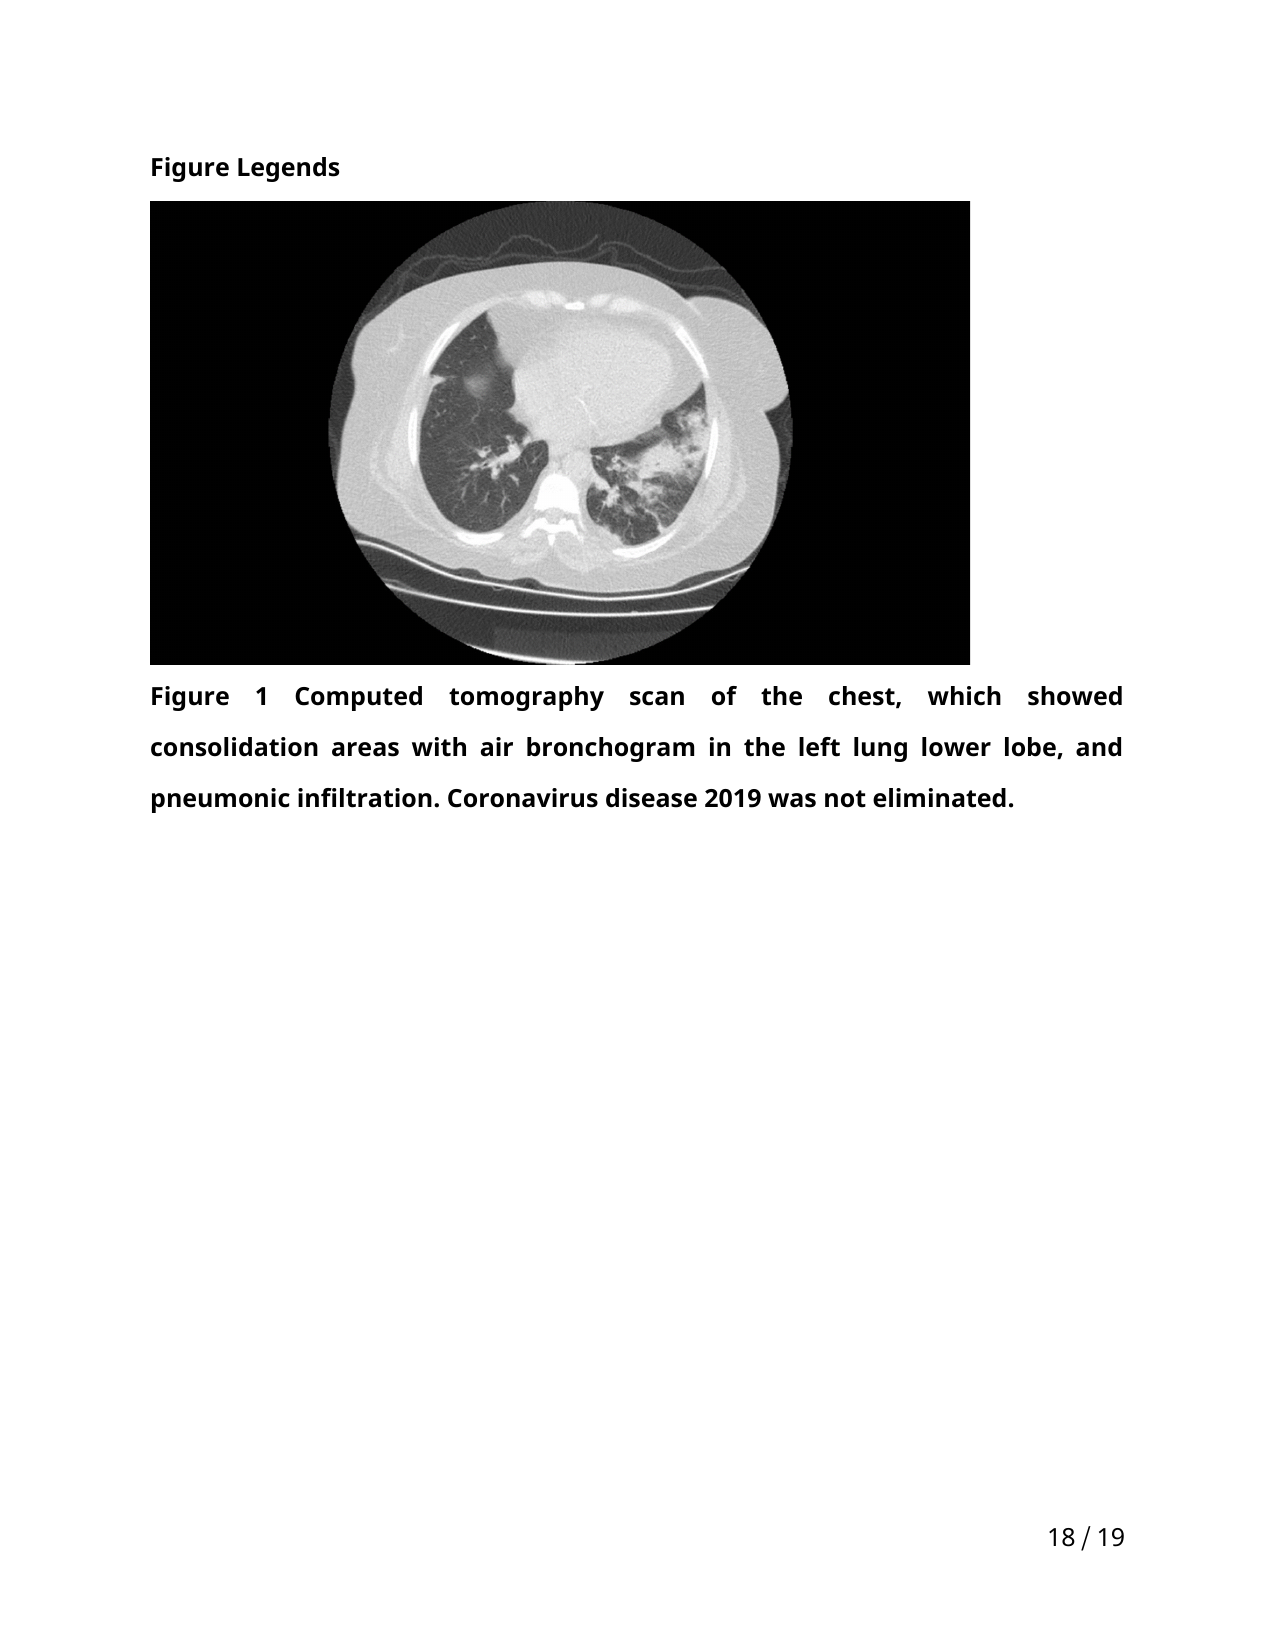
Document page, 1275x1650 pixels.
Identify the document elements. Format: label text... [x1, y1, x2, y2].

text Figure 1 Computed tomography scan of the chest, which showed consolidation areas with air bronchogram in the left lung lower lobe, and pneumonic infiltration. Coronavirus disease 2019 was not eliminated. [150, 678, 1125, 815]
text Figure Legends [150, 150, 1125, 184]
picture [150, 201, 971, 665]
